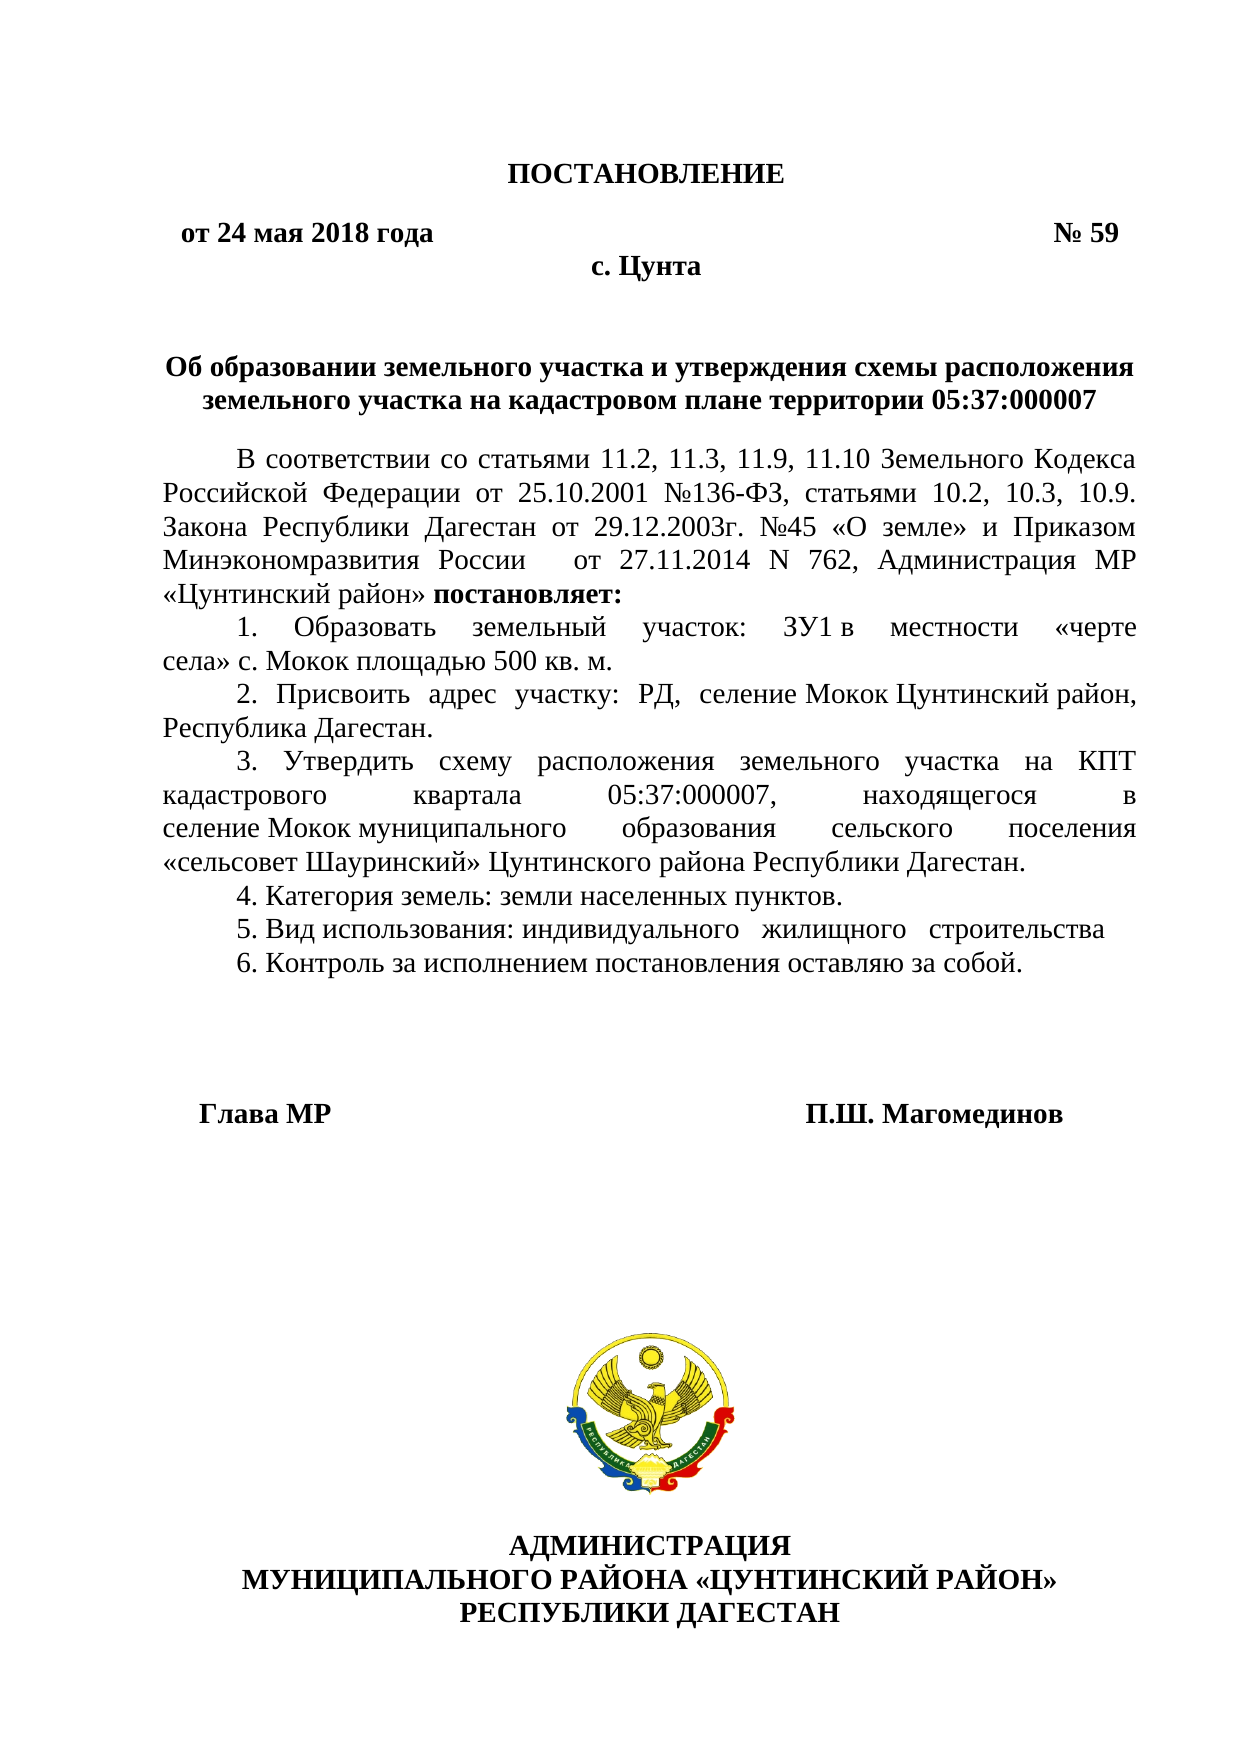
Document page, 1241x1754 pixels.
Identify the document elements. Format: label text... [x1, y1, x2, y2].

text АДМИНИСТРАЦИЯ [162, 1528, 1137, 1562]
text Об образовании земельного участка и утверждения схемы расположения земельного участка на кадастровом плане территории 05:37:000007 [162, 349, 1137, 416]
text ПОСТАНОВЛЕНИЕ [162, 156, 1137, 189]
text с. Цунта [162, 248, 1137, 282]
text РЕСПУБЛИКИ ДАГЕСТАН [162, 1596, 1137, 1629]
text 4. Категория земель: земли населенных пунктов. [162, 878, 1137, 911]
text В соответствии со статьями 11.2, 11.3, 11.9, 11.10 Земельного Кодекса Российской Федерации от 25.10.2001 №136-ФЗ, статьями 10.2, 10.3, 10.9. Закона Республики Дагестан от 29.12.2003г. №45 «О земле» и Приказом Минэкономразвития России от 27.11.2014 N 762, Администрация МР «Цунтинский район» постановляет: [162, 442, 1137, 609]
text 2. Присвоить адрес участку: РД, селение Мокок Цунтинский район, Республика Дагестан. [162, 676, 1137, 743]
text 5. Вид использования: индивидуального жилищного строительства [162, 911, 1137, 945]
text 1. Образовать земельный участок: ЗУ1 в местности «черте села» с. Мокок площадью 500 кв. м. [162, 609, 1137, 676]
text Глава МР П.Ш. Магомединов [162, 1096, 1137, 1130]
text МУНИЦИПАЛЬНОГО РАЙОНА «ЦУНТИНСКИЙ РАЙОН» [162, 1562, 1137, 1596]
text 3. Утвердить схему расположения земельного участка на КПТ кадастрового квартала 05:37:000007, находящегося в селение Мокок муниципального образования сельского поселения «сельсовет Шауринский» Цунтинского района Республики Дагестан. [162, 743, 1137, 878]
picture [564, 1331, 736, 1495]
text 6. Контроль за исполнением постановления оставляю за собой. [162, 945, 1137, 978]
text от 24 мая 2018 года № 59 [162, 215, 1137, 248]
